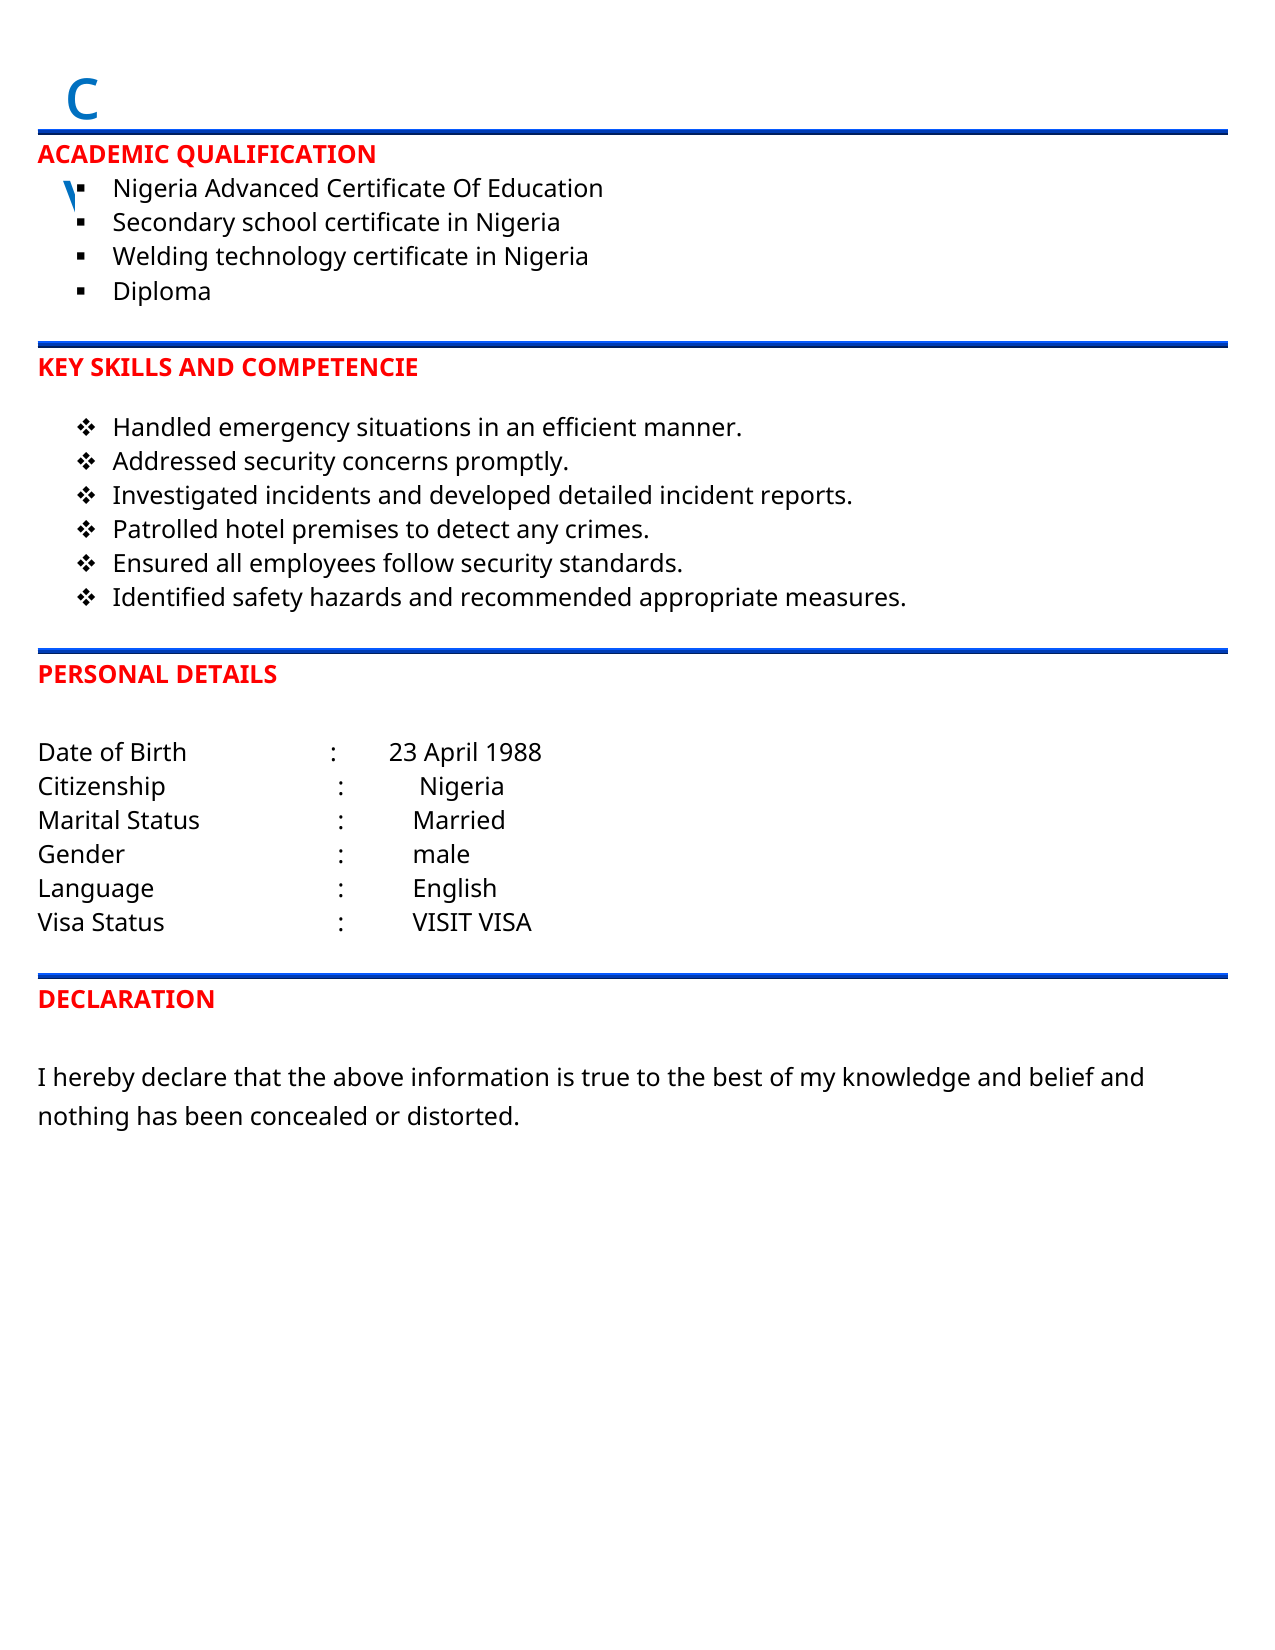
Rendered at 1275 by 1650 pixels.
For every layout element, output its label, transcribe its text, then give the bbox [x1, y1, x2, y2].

list Ensured all employees follow security standards. [75, 546, 1228, 580]
list Identified safety hazards and recommended appropriate measures. [75, 580, 1228, 614]
text Visa Status : VISIT VISA [37, 905, 1228, 939]
list Investigated incidents and developed detailed incident reports. [75, 478, 1228, 512]
text KEY SKILLS AND COMPETENCIE [37, 347, 1228, 384]
text Citizenship : Nigeria [37, 769, 1228, 803]
list Secondary school certificate in Nigeria [75, 205, 1228, 239]
list Addressed security concerns promptly. [75, 444, 1228, 478]
list Nigeria Advanced Certificate Of Education [75, 171, 1228, 205]
list Welding technology certificate in Nigeria [75, 239, 1228, 273]
list Patrolled hotel premises to detect any crimes. [75, 512, 1228, 546]
list Diploma [75, 273, 1228, 307]
text I hereby declare that the above information is true to the best of my knowledge and belief and nothing has been concealed or distorted. [37, 1060, 1228, 1133]
list Handled emergency situations in an efficient manner. [75, 409, 1228, 444]
text Gender : male [37, 837, 1228, 871]
text ACADEMIC QUALIFICATION [37, 134, 1228, 171]
text Marital Status : Married [37, 803, 1228, 837]
text DECLARATION [37, 979, 1228, 1016]
text PERSONAL DETAILS [37, 654, 1228, 690]
text Date of Birth : 23 April 1988 [37, 735, 1228, 769]
text Language : English [37, 871, 1228, 905]
